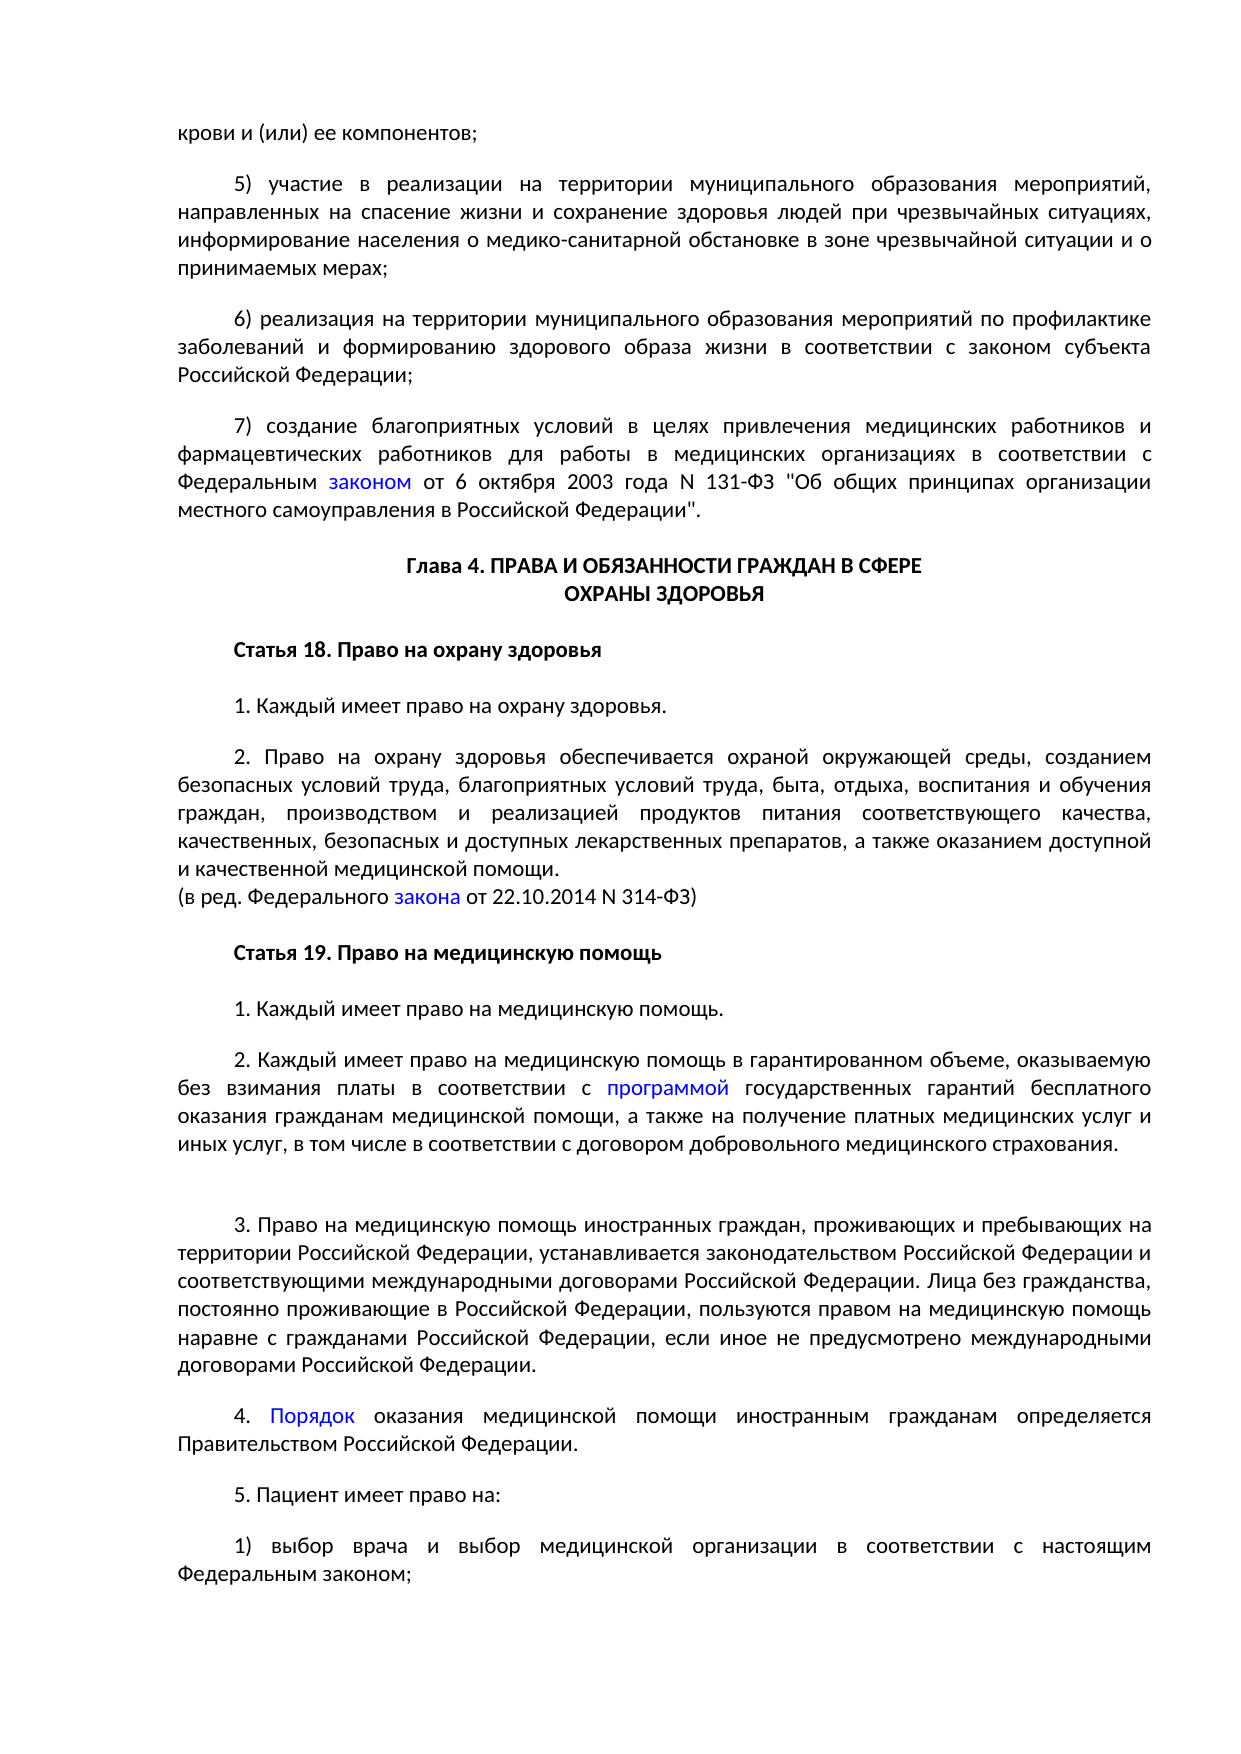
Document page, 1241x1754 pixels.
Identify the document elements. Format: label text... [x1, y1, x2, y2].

text 2. Право на охрану здоровья обеспечивается охраной окружающей среды, созданием безопасных условий труда, благоприятных условий труда, быта, отдыха, воспитания и обучения граждан, производством и реализацией продуктов питания соответствующего качества, качественных, безопасных и доступных лекарственных препаратов, а также оказанием доступной и качественной медицинской помощи. [177, 742, 1152, 882]
title ОХРАНЫ ЗДОРОВЬЯ [177, 579, 1152, 607]
text 5. Пациент имеет право на: [177, 1481, 1152, 1508]
text 4. Порядок оказания медицинской помощи иностранным гражданам определяется Правительством Российской Федерации. [177, 1402, 1152, 1458]
text 2. Каждый имеет право на медицинскую помощь в гарантированном объеме, оказываемую без взимания платы в соответствии с программой государственных гарантий бесплатного оказания гражданам медицинской помощи, а также на получение платных медицинских услуг и иных услуг, в том числе в соответствии с договором добровольного медицинского страхования. [177, 1045, 1152, 1157]
title Статья 19. Право на медицинскую помощь [177, 938, 1152, 966]
text 5) участие в реализации на территории муниципального образования мероприятий, направленных на спасение жизни и сохранение здоровья людей при чрезвычайных ситуациях, информирование населения о медико-санитарной обстановке в зоне чрезвычайной ситуации и о принимаемых мерах; [177, 169, 1152, 281]
text 7) создание благоприятных условий в целях привлечения медицинских работников и фармацевтических работников для работы в медицинских организациях в соответствии с Федеральным законом от 6 октября 2003 года N 131-ФЗ "Об общих принципах организации местного самоуправления в Российской Федерации". [177, 411, 1152, 523]
text 1. Каждый имеет право на охрану здоровья. [177, 691, 1152, 719]
text (в ред. Федерального закона от 22.10.2014 N 314-ФЗ) [177, 882, 1152, 910]
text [177, 118, 1152, 146]
title Статья 18. Право на охрану здоровья [177, 635, 1152, 663]
text 6) реализация на территории муниципального образования мероприятий по профилактике заболеваний и формированию здорового образа жизни в соответствии с законом субъекта Российской Федерации; [177, 304, 1152, 388]
title Глава 4. ПРАВА И ОБЯЗАННОСТИ ГРАЖДАН В СФЕРЕ [177, 551, 1152, 579]
text 3. Право на медицинскую помощь иностранных граждан, проживающих и пребывающих на территории Российской Федерации, устанавливается законодательством Российской Федерации и соответствующими международными договорами Российской Федерации. Лица без гражданства, постоянно проживающие в Российской Федерации, пользуются правом на медицинскую помощь наравне с гражданами Российской Федерации, если иное не предусмотрено международными договорами Российской Федерации. [177, 1211, 1152, 1379]
text 1) выбор врача и выбор медицинской организации в соответствии с настоящим Федеральным законом; [177, 1531, 1152, 1587]
text 1. Каждый имеет право на медицинскую помощь. [177, 994, 1152, 1022]
